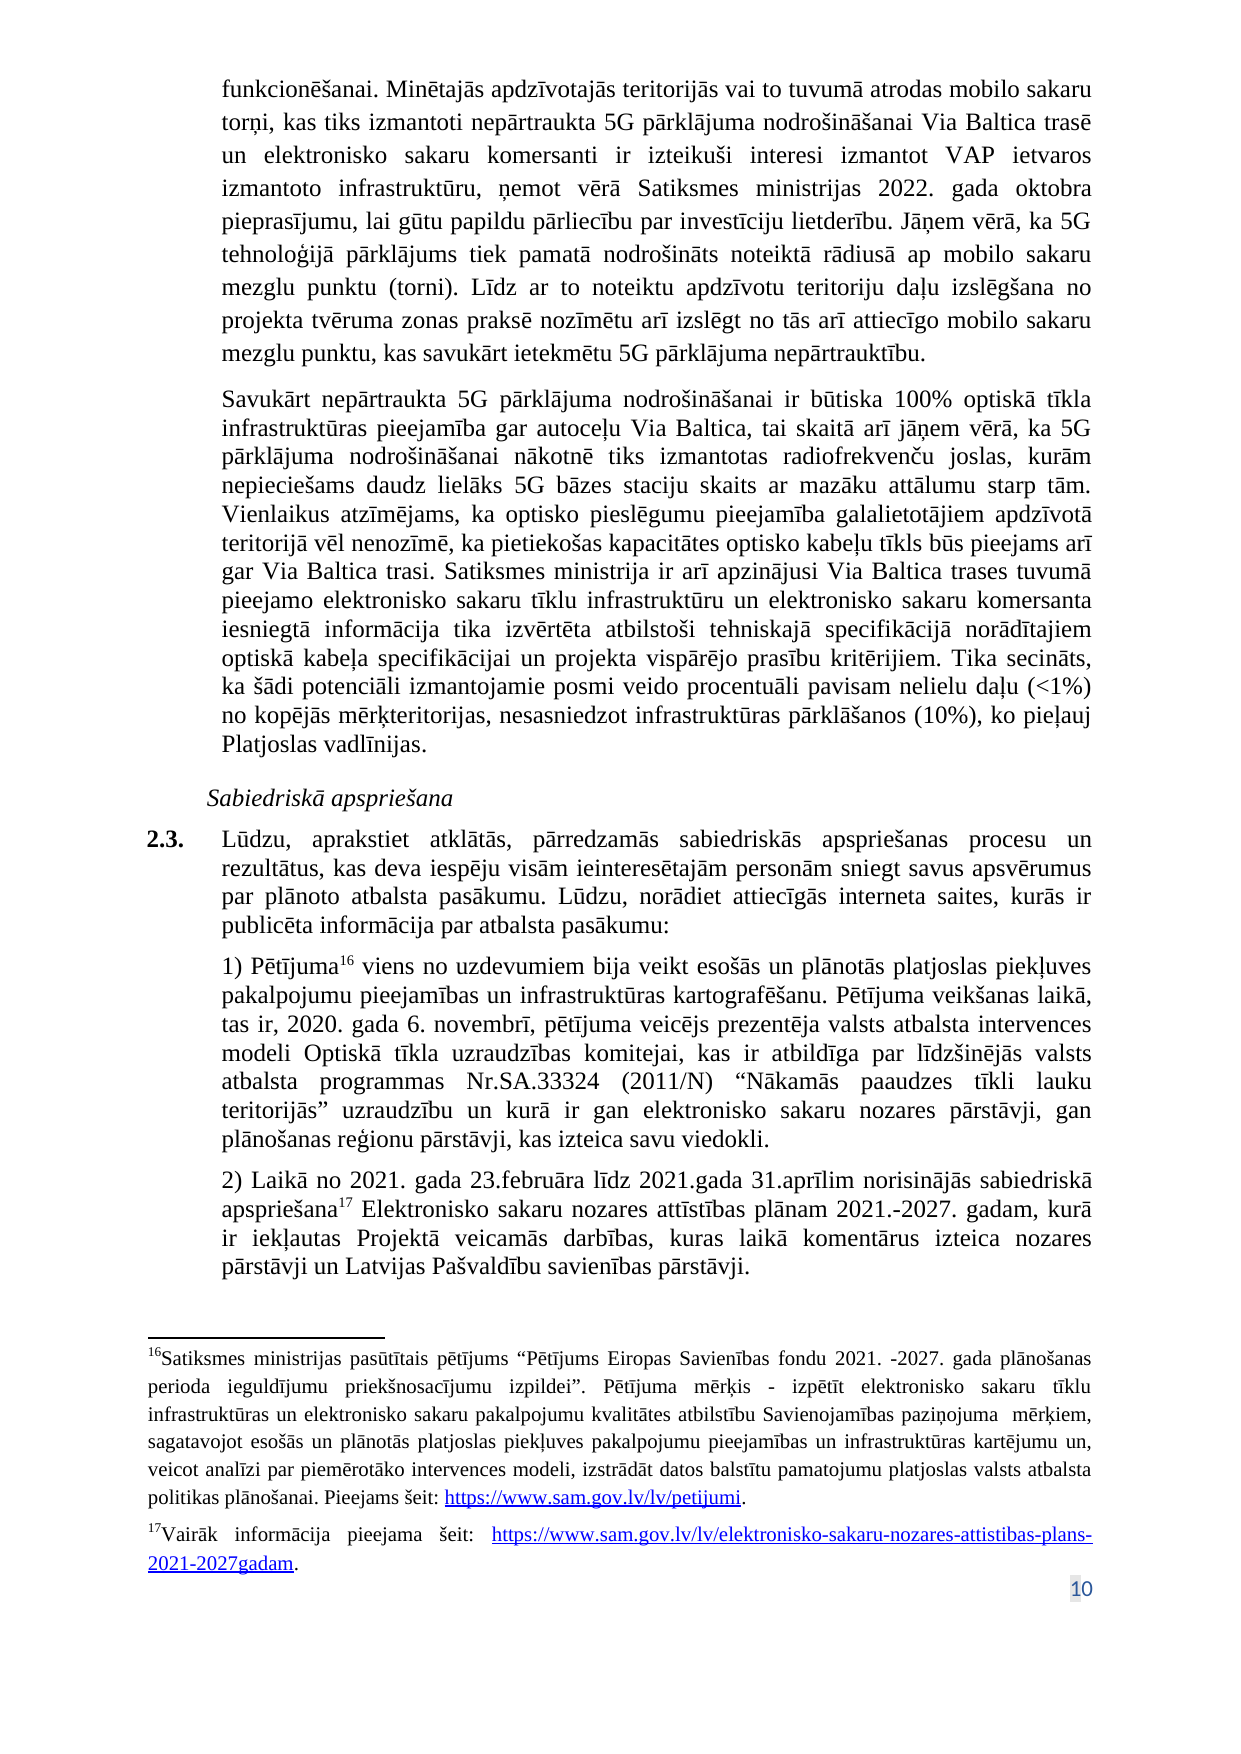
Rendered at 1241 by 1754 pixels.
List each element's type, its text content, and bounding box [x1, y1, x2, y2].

list Lūdzu, aprakstiet atklātās, pārredzamās sabiedriskās apspriešanas procesu un rezultātus, kas deva iespēju visām ieinteresētajām personām sniegt savus apsvērumus par plānoto atbalsta pasākumu. Lūdzu, norādiet attiecīgās interneta saites, kurās ir publicēta informācija par atbalsta pasākumu: [146, 824, 1093, 939]
text Sabiedriskā apspriešana [207, 783, 1093, 811]
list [221, 74, 1093, 367]
text 2) Laikā no 2021. gada 23.februāra līdz 2021.gada 31.aprīlim norisinājās sabiedriskā apspriešana Elektronisko sakaru nozares attīstības plānam 2021.-2027. gadam, kurā ir iekļautas Projektā veicamās darbības, kuras laikā komentārus izteica nozares pārstāvji un Latvijas Pašvaldību savienības pārstāvji. [221, 1165, 1093, 1280]
text Savukārt nepārtraukta 5G pārklājuma nodrošināšanai ir būtiska 100% optiskā tīkla infrastruktūras pieejamība gar autoceļu Via Baltica, tai skaitā arī jāņem vērā, ka 5G pārklājuma nodrošināšanai nākotnē tiks izmantotas radiofrekvenču joslas, kurām nepieciešams daudz lielāks 5G bāzes staciju skaits ar mazāku attālumu starp tām. Vienlaikus atzīmējams, ka optisko pieslēgumu pieejamība galalietotājiem apdzīvotā teritorijā vēl nenozīmē, ka pietiekošas kapacitātes optisko kabeļu tīkls būs pieejams arī gar Via Baltica trasi. Satiksmes ministrija ir arī apzinājusi Via Baltica trases tuvumā pieejamo elektronisko sakaru tīklu infrastruktūru un elektronisko sakaru komersanta iesniegtā informācija tika izvērtēta atbilstoši tehniskajā specifikācijā norādītajiem optiskā kabeļa specifikācijai un projekta vispārējo prasību kritērijiem. Tika secināts, ka šādi potenciāli izmantojamie posmi veido procentuāli pavisam nelielu daļu (<1%) no kopējās mērķteritorijas, nesasniedzot infrastruktūras pārklāšanos (10%), ko pieļauj Platjoslas vadlīnijas. [221, 384, 1093, 758]
text 1) Pētījuma viens no uzdevumiem bija veikt esošās un plānotās platjoslas piekļuves pakalpojumu pieejamības un infrastruktūras kartografēšanu. Pētījuma veikšanas laikā, tas ir, 2020. gada 6. novembrī, pētījuma veicējs prezentēja valsts atbalsta intervences modeli Optiskā tīkla uzraudzības komitejai, kas ir atbildīga par līdzšinējās valsts atbalsta programmas Nr.SA.33324 (2011/N) “Nākamās paaudzes tīkli lauku teritorijās” uzraudzību un kurā ir gan elektronisko sakaru nozares pārstāvji, gan plānošanas reģionu pārstāvji, kas izteica savu viedokli. [221, 951, 1093, 1153]
